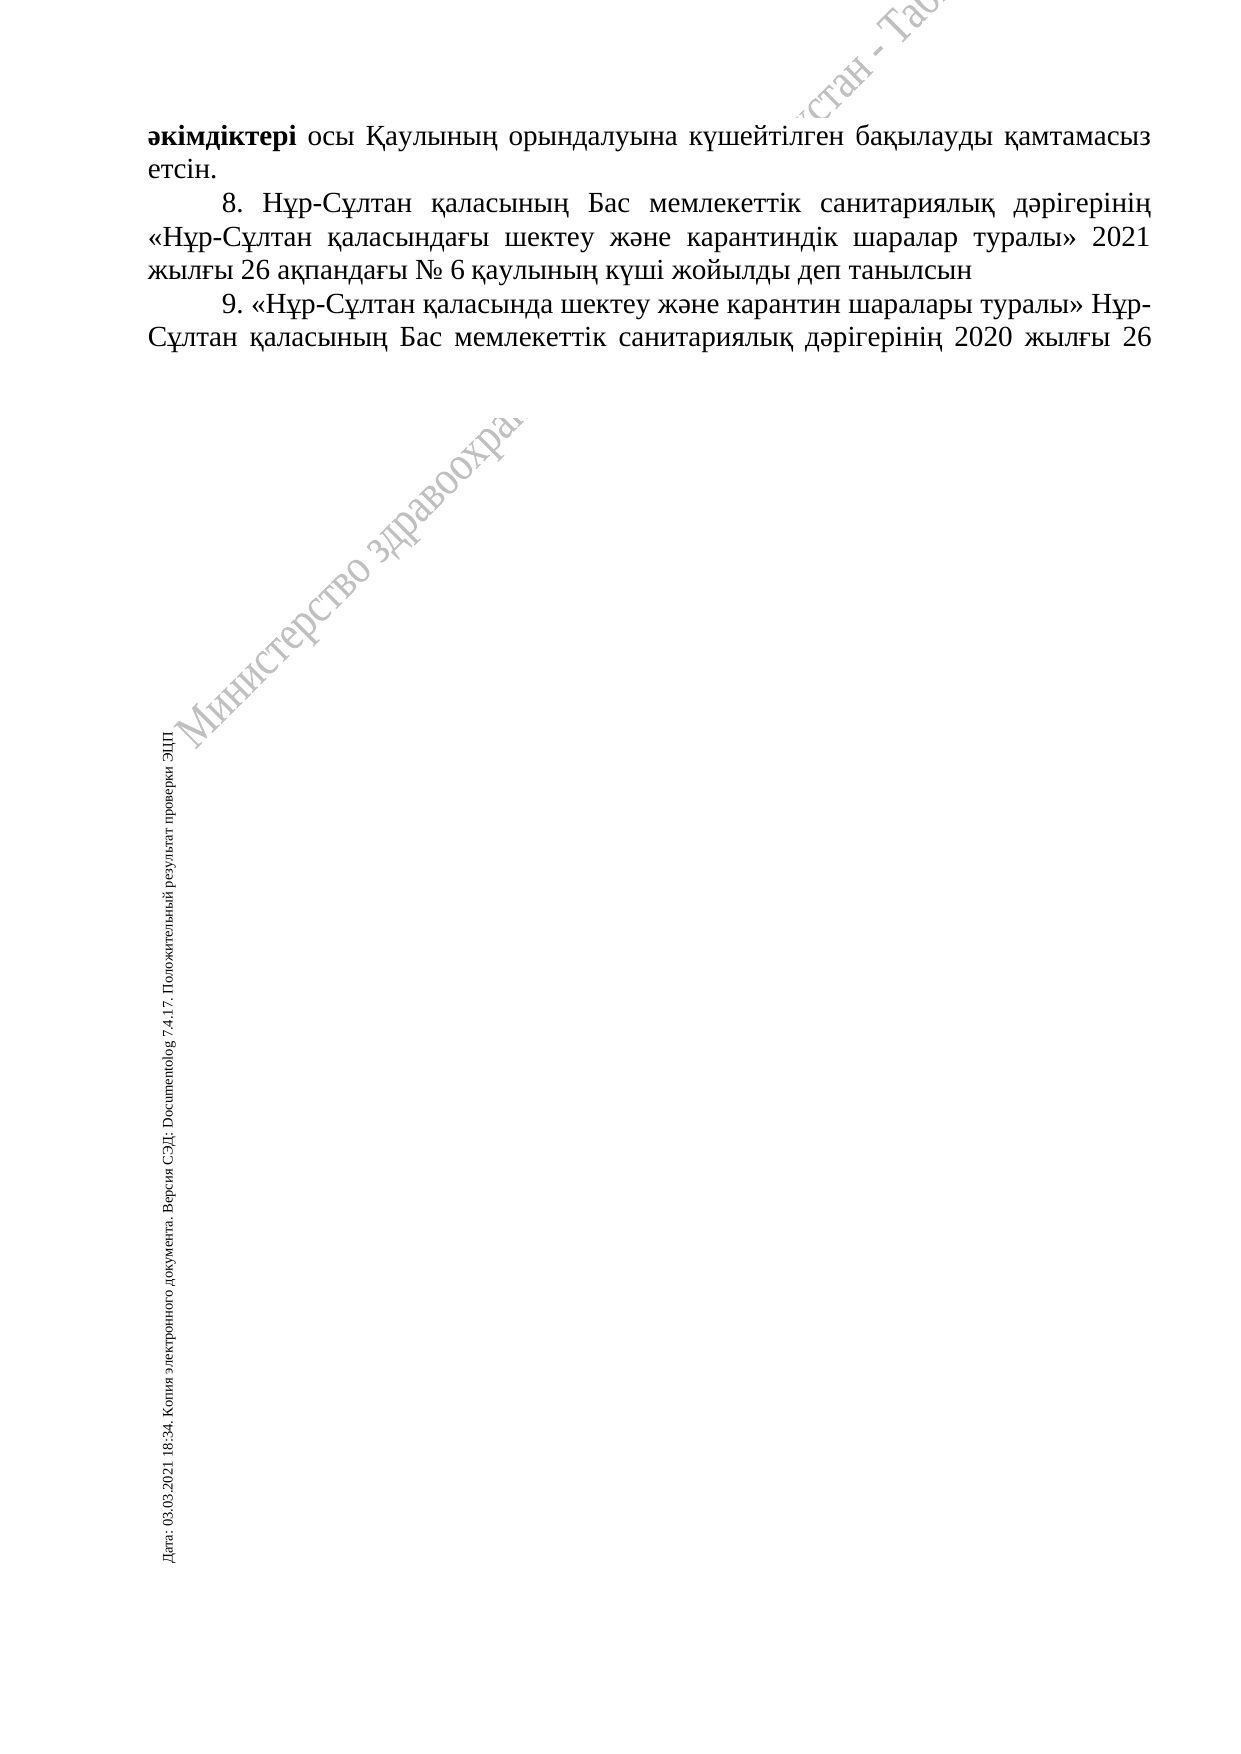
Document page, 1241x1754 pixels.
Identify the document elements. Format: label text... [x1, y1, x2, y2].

text 7. Нұр-Сұлтан қаласының санитариялық-эпидемиологиялық бақылау департаментінің аудандық басқармалары, Нұр-Сұлтан қаласының полиция департаменті, Нұр-Сұлтан қаласының аудандық әкімдіктері осы Қаулының орындалуына күшейтілген бақылауды қамтамасыз етсін. [148, 118, 1152, 185]
text 8. Нұр-Сұлтан қаласының Бас мемлекеттік санитариялық дәрігерінің «Нұр-Сұлтан қаласындағы шектеу және карантиндік шаралар туралы» 2021 жылғы 26 ақпандағы № 6 қаулының күші жойылды деп танылсын [148, 185, 1152, 286]
text 9. «Нұр-Сұлтан қаласында шектеу және карантин шаралары туралы» Нұр-Сұлтан қаласының Бас мемлекеттік санитариялық дәрігерінің 2020 жылғы 26 ақпандағы № 6 қаулысына өзгерістер мен толықтырулар енгізу туралы» 2021 жылғы 26 ақпандағы №7 қаулының күші жойылды деп танылсын. [148, 286, 1152, 417]
